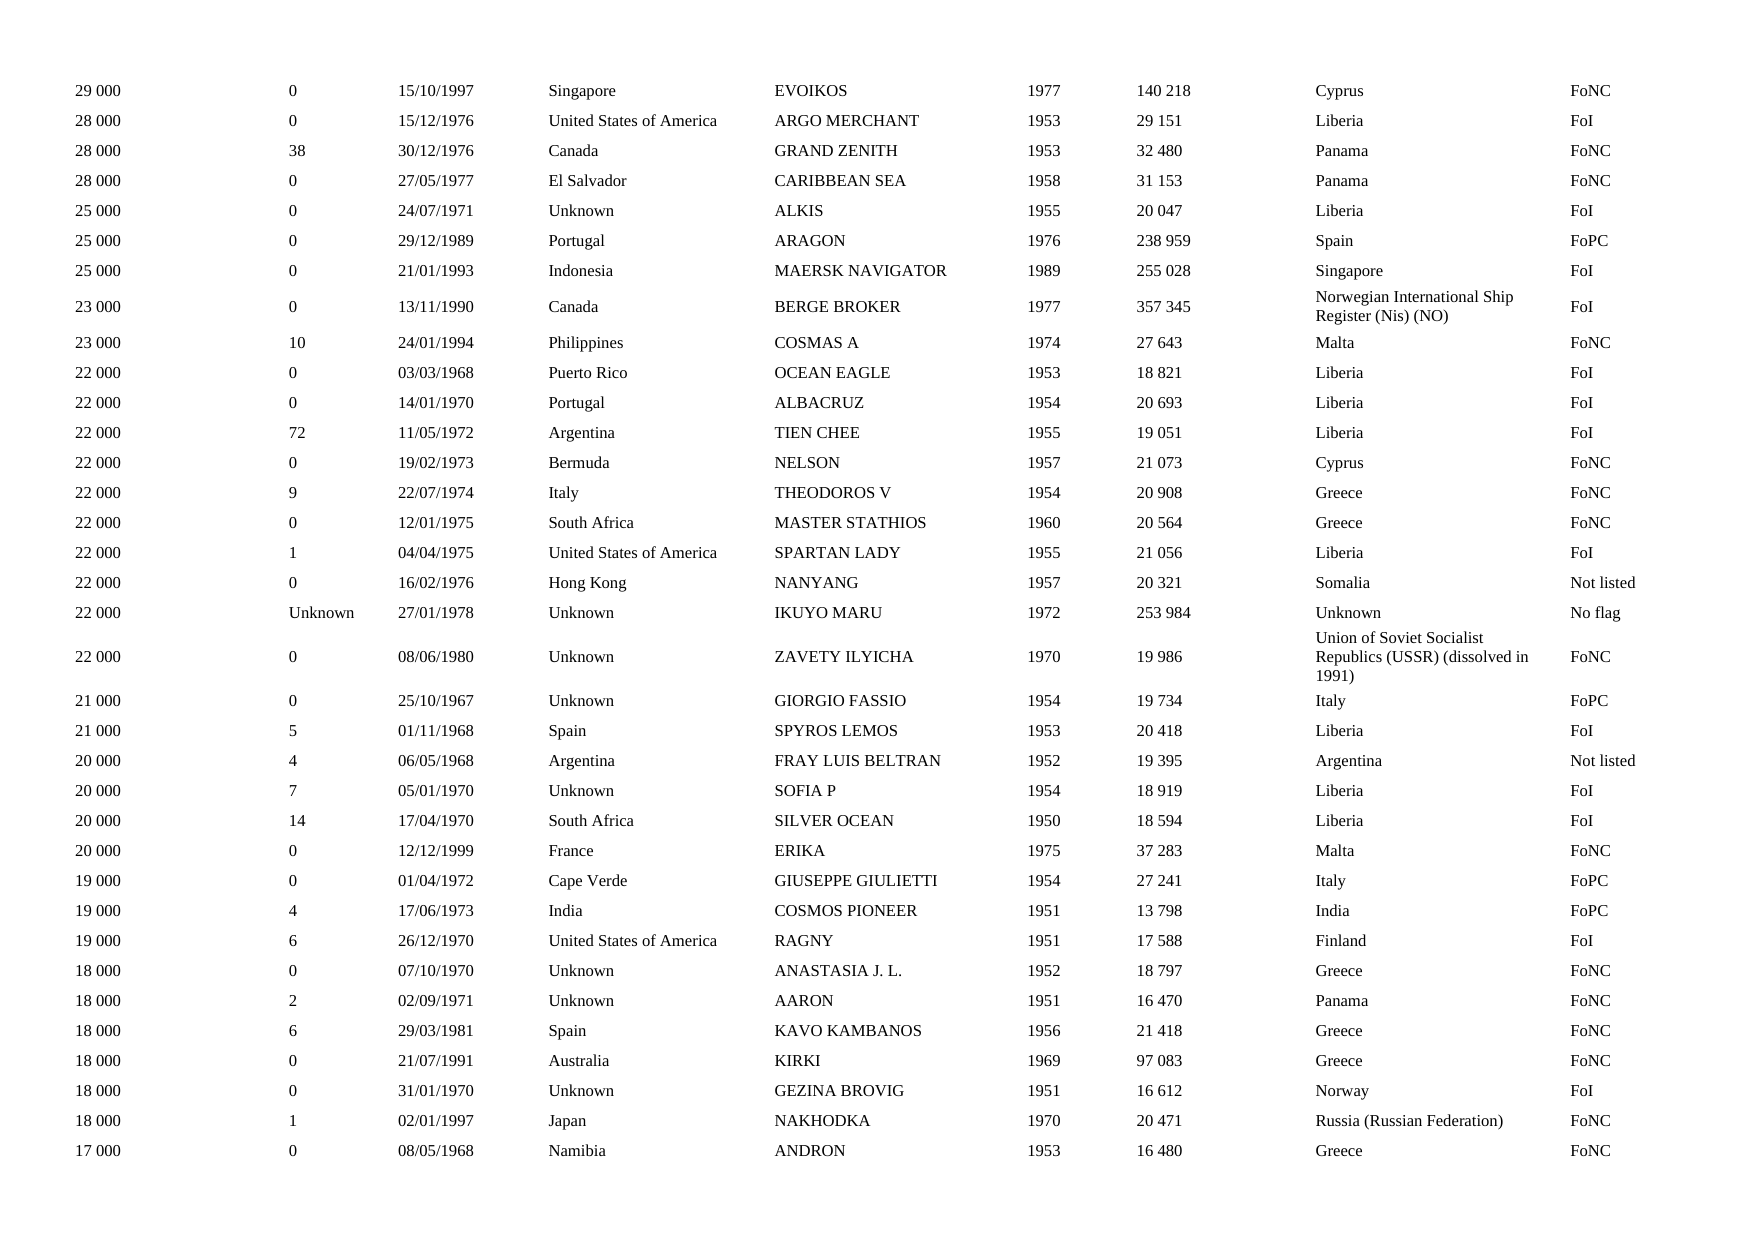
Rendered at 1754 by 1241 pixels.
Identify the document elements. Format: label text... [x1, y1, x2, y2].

table_cell South Africa [537, 805, 763, 835]
table_cell 1957 [1016, 568, 1125, 597]
table_cell 29/03/1981 [387, 1015, 537, 1045]
table_cell KAVO KAMBANOS [763, 1015, 1016, 1045]
table_cell 1977 [1016, 285, 1125, 327]
table_cell 238 959 [1125, 225, 1304, 255]
table_cell 19 000 [64, 895, 277, 925]
table_cell 1951 [1016, 1075, 1125, 1105]
table_cell Greece [1304, 478, 1559, 507]
table_cell 14 [278, 805, 387, 835]
table_cell 07/10/1970 [387, 955, 537, 985]
table_cell France [537, 835, 763, 865]
table_cell 20 000 [64, 745, 277, 775]
table_cell ERIKA [763, 835, 1016, 865]
table_cell Liberia [1304, 195, 1559, 225]
table_cell FoNC [1559, 628, 1668, 685]
table_cell 17 588 [1125, 925, 1304, 955]
table_cell Japan [537, 1105, 763, 1135]
table_cell Philippines [537, 328, 763, 357]
table_cell 20 000 [64, 805, 277, 835]
table_cell Italy [1304, 685, 1559, 715]
table_cell 01/04/1972 [387, 865, 537, 895]
table_cell ANDRON [763, 1135, 1016, 1165]
table_cell Liberia [1304, 358, 1559, 387]
table_cell FoNC [1559, 1015, 1668, 1045]
table_cell 15/12/1976 [387, 105, 537, 135]
table_cell Norwegian International Ship Register (Nis) (NO) [1304, 285, 1559, 327]
table_cell 08/05/1968 [387, 1135, 537, 1165]
table_cell 29 151 [1125, 105, 1304, 135]
table_cell FoNC [1559, 135, 1668, 165]
table_cell 0 [278, 835, 387, 865]
table_cell NAKHODKA [763, 1105, 1016, 1135]
table_cell Not listed [1559, 745, 1668, 775]
table_cell FoI [1559, 255, 1668, 285]
table_cell 28 000 [64, 165, 277, 195]
table_cell 18 000 [64, 985, 277, 1015]
table_cell 0 [278, 1075, 387, 1105]
table_cell Portugal [537, 388, 763, 417]
table_cell Russia (Russian Federation) [1304, 1105, 1559, 1135]
table_cell 17/04/1970 [387, 805, 537, 835]
table_cell 1954 [1016, 388, 1125, 417]
table_cell 1970 [1016, 1105, 1125, 1135]
table_cell Finland [1304, 925, 1559, 955]
table_cell 23 000 [64, 328, 277, 357]
table_cell Unknown [537, 955, 763, 985]
table_cell 1953 [1016, 715, 1125, 745]
table_cell Italy [1304, 865, 1559, 895]
table_cell FoPC [1559, 895, 1668, 925]
table_cell 18 000 [64, 1105, 277, 1135]
table_cell 1957 [1016, 448, 1125, 477]
table_cell GRAND ZENITH [763, 135, 1016, 165]
table_cell Greece [1304, 1135, 1559, 1165]
table_cell 11/05/1972 [387, 418, 537, 447]
table_cell 13/11/1990 [387, 285, 537, 327]
table_cell FoNC [1559, 985, 1668, 1015]
table_cell 18 000 [64, 1075, 277, 1105]
table_cell 9 [278, 478, 387, 507]
table_cell 25 000 [64, 195, 277, 225]
table_cell 4 [278, 745, 387, 775]
table_cell ANASTASIA J. L. [763, 955, 1016, 985]
table_cell 1951 [1016, 925, 1125, 955]
table_cell Bermuda [537, 448, 763, 477]
table_cell MASTER STATHIOS [763, 508, 1016, 537]
table_cell 12/12/1999 [387, 835, 537, 865]
table_cell 37 283 [1125, 835, 1304, 865]
table_cell 22 000 [64, 388, 277, 417]
table_cell Greece [1304, 1045, 1559, 1075]
table_cell 10 [278, 328, 387, 357]
table_cell EVOIKOS [763, 75, 1016, 105]
table_cell FoNC [1559, 955, 1668, 985]
table_cell 28 000 [64, 135, 277, 165]
table_cell 27/01/1978 [387, 598, 537, 627]
table_cell 1974 [1016, 328, 1125, 357]
table_cell FoI [1559, 388, 1668, 417]
table_cell 20 000 [64, 835, 277, 865]
table_cell 28 000 [64, 105, 277, 135]
table_cell 20 047 [1125, 195, 1304, 225]
table_cell FoNC [1559, 1105, 1668, 1135]
table_cell Spain [1304, 225, 1559, 255]
table_cell South Africa [537, 508, 763, 537]
table_cell United States of America [537, 105, 763, 135]
table_cell ZAVETY ILYICHA [763, 628, 1016, 685]
table_cell 7 [278, 775, 387, 805]
table_cell FoNC [1559, 448, 1668, 477]
table_cell 1970 [1016, 628, 1125, 685]
table_cell 2 [278, 985, 387, 1015]
table_cell 0 [278, 225, 387, 255]
table_cell 27 643 [1125, 328, 1304, 357]
table_cell 6 [278, 1015, 387, 1045]
table_cell Cyprus [1304, 75, 1559, 105]
table_cell FRAY LUIS BELTRAN [763, 745, 1016, 775]
table_cell 1950 [1016, 805, 1125, 835]
table_cell 21 418 [1125, 1015, 1304, 1045]
table_cell Panama [1304, 985, 1559, 1015]
table_cell 1952 [1016, 745, 1125, 775]
table_cell Unknown [537, 685, 763, 715]
table_cell No flag [1559, 598, 1668, 627]
table_cell 21 073 [1125, 448, 1304, 477]
table_cell 21 056 [1125, 538, 1304, 567]
table_cell 1954 [1016, 685, 1125, 715]
table_cell 20 564 [1125, 508, 1304, 537]
table_cell 1977 [1016, 75, 1125, 105]
table_cell Unknown [537, 775, 763, 805]
table_cell Greece [1304, 508, 1559, 537]
table_cell Canada [537, 135, 763, 165]
table_cell Canada [537, 285, 763, 327]
table_cell 05/01/1970 [387, 775, 537, 805]
table_cell India [537, 895, 763, 925]
table_cell 1969 [1016, 1045, 1125, 1075]
table_cell 1958 [1016, 165, 1125, 195]
table_cell 18 594 [1125, 805, 1304, 835]
table_cell Spain [537, 715, 763, 745]
table_cell THEODOROS V [763, 478, 1016, 507]
table_cell 27/05/1977 [387, 165, 537, 195]
table_cell FoPC [1559, 225, 1668, 255]
table_cell 0 [278, 1135, 387, 1165]
table_cell 1953 [1016, 105, 1125, 135]
table_cell FoI [1559, 358, 1668, 387]
table_cell Indonesia [537, 255, 763, 285]
table_cell 0 [278, 508, 387, 537]
table_cell 0 [278, 285, 387, 327]
table_cell COSMAS A [763, 328, 1016, 357]
table_cell Hong Kong [537, 568, 763, 597]
table_cell 02/09/1971 [387, 985, 537, 1015]
table_cell 1954 [1016, 775, 1125, 805]
table_cell 19 051 [1125, 418, 1304, 447]
table_cell 140 218 [1125, 75, 1304, 105]
table_cell 0 [278, 358, 387, 387]
table_cell 1952 [1016, 955, 1125, 985]
table_cell Liberia [1304, 715, 1559, 745]
table_cell 1955 [1016, 418, 1125, 447]
table_cell FoNC [1559, 75, 1668, 105]
table_cell 17 000 [64, 1135, 277, 1165]
table_cell 19/02/1973 [387, 448, 537, 477]
table_cell FoNC [1559, 328, 1668, 357]
table_cell 25 000 [64, 225, 277, 255]
table_cell 0 [278, 448, 387, 477]
table_cell 0 [278, 685, 387, 715]
table_cell 25/10/1967 [387, 685, 537, 715]
table_cell 1 [278, 1105, 387, 1135]
table_cell Liberia [1304, 388, 1559, 417]
table_cell 1 [278, 538, 387, 567]
table_cell 18 797 [1125, 955, 1304, 985]
table_cell El Salvador [537, 165, 763, 195]
table_cell 97 083 [1125, 1045, 1304, 1075]
table_cell FoI [1559, 195, 1668, 225]
table_cell 03/03/1968 [387, 358, 537, 387]
table_cell 22 000 [64, 358, 277, 387]
table_cell India [1304, 895, 1559, 925]
table_cell GIUSEPPE GIULIETTI [763, 865, 1016, 895]
table_cell 16 480 [1125, 1135, 1304, 1165]
table_cell 14/01/1970 [387, 388, 537, 417]
table_cell Unknown [537, 1075, 763, 1105]
table_cell Unknown [537, 598, 763, 627]
table_cell 253 984 [1125, 598, 1304, 627]
table_cell Singapore [537, 75, 763, 105]
table_cell FoNC [1559, 835, 1668, 865]
table_cell 18 000 [64, 955, 277, 985]
table_cell 21 000 [64, 685, 277, 715]
table_cell 21/01/1993 [387, 255, 537, 285]
table_cell SILVER OCEAN [763, 805, 1016, 835]
table_cell 22/07/1974 [387, 478, 537, 507]
table_cell 20 418 [1125, 715, 1304, 745]
table_cell SOFIA P [763, 775, 1016, 805]
table_cell 16 612 [1125, 1075, 1304, 1105]
table_cell Liberia [1304, 538, 1559, 567]
table_cell 12/01/1975 [387, 508, 537, 537]
table_cell 1953 [1016, 1135, 1125, 1165]
table_cell 02/01/1997 [387, 1105, 537, 1135]
table_cell NELSON [763, 448, 1016, 477]
table_cell 1972 [1016, 598, 1125, 627]
table_cell 20 000 [64, 775, 277, 805]
table_cell Not listed [1559, 568, 1668, 597]
table_cell 19 000 [64, 865, 277, 895]
table_cell 22 000 [64, 418, 277, 447]
table_cell 31/01/1970 [387, 1075, 537, 1105]
table_cell 20 693 [1125, 388, 1304, 417]
table_cell FoNC [1559, 478, 1668, 507]
table_cell GIORGIO FASSIO [763, 685, 1016, 715]
table_cell Unknown [537, 985, 763, 1015]
table_cell 1953 [1016, 358, 1125, 387]
table_cell Somalia [1304, 568, 1559, 597]
table_cell 22 000 [64, 568, 277, 597]
table_cell 6 [278, 925, 387, 955]
table_cell 17/06/1973 [387, 895, 537, 925]
table_cell Liberia [1304, 775, 1559, 805]
table_cell FoNC [1559, 1045, 1668, 1075]
table_cell FoI [1559, 925, 1668, 955]
table_cell 21/07/1991 [387, 1045, 537, 1075]
table_cell Portugal [537, 225, 763, 255]
table_cell 38 [278, 135, 387, 165]
table_cell 255 028 [1125, 255, 1304, 285]
table_cell FoI [1559, 538, 1668, 567]
table_cell CARIBBEAN SEA [763, 165, 1016, 195]
table_cell 0 [278, 568, 387, 597]
table_cell 22 000 [64, 538, 277, 567]
table_cell 22 000 [64, 478, 277, 507]
table_cell Australia [537, 1045, 763, 1075]
table_cell Norway [1304, 1075, 1559, 1105]
table_cell 20 321 [1125, 568, 1304, 597]
table_cell MAERSK NAVIGATOR [763, 255, 1016, 285]
table_cell 16/02/1976 [387, 568, 537, 597]
table_cell 1975 [1016, 835, 1125, 865]
table_cell SPYROS LEMOS [763, 715, 1016, 745]
table_cell 1954 [1016, 865, 1125, 895]
table_cell 1960 [1016, 508, 1125, 537]
table_cell 30/12/1976 [387, 135, 537, 165]
table_cell FoI [1559, 418, 1668, 447]
table_cell Spain [537, 1015, 763, 1045]
table_cell 18 000 [64, 1045, 277, 1075]
table_cell Malta [1304, 835, 1559, 865]
table_cell 19 000 [64, 925, 277, 955]
table_cell 13 798 [1125, 895, 1304, 925]
table_cell 29/12/1989 [387, 225, 537, 255]
table_cell 72 [278, 418, 387, 447]
table_cell Liberia [1304, 418, 1559, 447]
table_cell 23 000 [64, 285, 277, 327]
table_cell Union of Soviet Socialist Republics (USSR) (dissolved in 1991) [1304, 628, 1559, 685]
table_cell Malta [1304, 328, 1559, 357]
table_cell 01/11/1968 [387, 715, 537, 745]
table_cell 06/05/1968 [387, 745, 537, 775]
table_cell AARON [763, 985, 1016, 1015]
table_cell 18 919 [1125, 775, 1304, 805]
table_cell 1955 [1016, 195, 1125, 225]
table_cell 20 908 [1125, 478, 1304, 507]
table_cell ARGO MERCHANT [763, 105, 1016, 135]
table_cell 5 [278, 715, 387, 745]
table_cell RAGNY [763, 925, 1016, 955]
table_cell United States of America [537, 538, 763, 567]
table_cell 22 000 [64, 448, 277, 477]
table_cell 1951 [1016, 985, 1125, 1015]
table_cell 1953 [1016, 135, 1125, 165]
table_cell 21 000 [64, 715, 277, 745]
table_cell OCEAN EAGLE [763, 358, 1016, 387]
table_cell Cyprus [1304, 448, 1559, 477]
table_cell BERGE BROKER [763, 285, 1016, 327]
table_cell FoI [1559, 285, 1668, 327]
table_cell FoNC [1559, 508, 1668, 537]
table_cell 4 [278, 895, 387, 925]
table_cell Unknown [278, 598, 387, 627]
table_cell 0 [278, 388, 387, 417]
table_cell 22 000 [64, 628, 277, 685]
table_cell 24/01/1994 [387, 328, 537, 357]
table_cell Panama [1304, 165, 1559, 195]
table_cell FoI [1559, 715, 1668, 745]
table_cell 31 153 [1125, 165, 1304, 195]
table_cell 20 471 [1125, 1105, 1304, 1135]
table_cell Liberia [1304, 805, 1559, 835]
table_cell 26/12/1970 [387, 925, 537, 955]
table_cell 27 241 [1125, 865, 1304, 895]
table_cell 19 986 [1125, 628, 1304, 685]
table_cell FoI [1559, 775, 1668, 805]
table_cell 0 [278, 865, 387, 895]
table_cell Italy [537, 478, 763, 507]
table_cell FoNC [1559, 165, 1668, 195]
table_cell Argentina [1304, 745, 1559, 775]
table_cell 357 345 [1125, 285, 1304, 327]
table_cell 18 821 [1125, 358, 1304, 387]
table_cell 22 000 [64, 598, 277, 627]
table_cell 18 000 [64, 1015, 277, 1045]
table_cell 1956 [1016, 1015, 1125, 1045]
table_cell 0 [278, 255, 387, 285]
table_cell Unknown [1304, 598, 1559, 627]
table_cell 19 734 [1125, 685, 1304, 715]
table_cell 08/06/1980 [387, 628, 537, 685]
table_cell Singapore [1304, 255, 1559, 285]
table_cell FoPC [1559, 685, 1668, 715]
table_cell 15/10/1997 [387, 75, 537, 105]
table_cell ALBACRUZ [763, 388, 1016, 417]
table_cell Panama [1304, 135, 1559, 165]
table_cell Argentina [537, 418, 763, 447]
table_cell Namibia [537, 1135, 763, 1165]
table_cell COSMOS PIONEER [763, 895, 1016, 925]
table_cell ALKIS [763, 195, 1016, 225]
table_cell Greece [1304, 1015, 1559, 1045]
table_cell Greece [1304, 955, 1559, 985]
table_cell 22 000 [64, 508, 277, 537]
table_cell 1989 [1016, 255, 1125, 285]
table_cell SPARTAN LADY [763, 538, 1016, 567]
table_cell United States of America [537, 925, 763, 955]
table_cell TIEN CHEE [763, 418, 1016, 447]
table_cell Argentina [537, 745, 763, 775]
table_cell Cape Verde [537, 865, 763, 895]
table_cell 24/07/1971 [387, 195, 537, 225]
table_cell FoNC [1559, 1135, 1668, 1165]
table_cell 1951 [1016, 895, 1125, 925]
table_cell 0 [278, 105, 387, 135]
table_cell FoI [1559, 105, 1668, 135]
table_cell 0 [278, 75, 387, 105]
table_cell 32 480 [1125, 135, 1304, 165]
table_cell 0 [278, 195, 387, 225]
table_cell FoI [1559, 1075, 1668, 1105]
table_cell 0 [278, 1045, 387, 1075]
table_cell FoI [1559, 805, 1668, 835]
table_cell Unknown [537, 628, 763, 685]
table_cell 19 395 [1125, 745, 1304, 775]
table_cell Unknown [537, 195, 763, 225]
table_cell 16 470 [1125, 985, 1304, 1015]
table_cell 0 [278, 955, 387, 985]
table_cell 25 000 [64, 255, 277, 285]
table_cell 29 000 [64, 75, 277, 105]
table_cell Liberia [1304, 105, 1559, 135]
table_cell Puerto Rico [537, 358, 763, 387]
table_cell 1976 [1016, 225, 1125, 255]
table_cell GEZINA BROVIG [763, 1075, 1016, 1105]
table_cell 0 [278, 628, 387, 685]
table_cell 0 [278, 165, 387, 195]
table_cell NANYANG [763, 568, 1016, 597]
table_cell 1955 [1016, 538, 1125, 567]
table_cell IKUYO MARU [763, 598, 1016, 627]
table_cell ARAGON [763, 225, 1016, 255]
table_cell FoPC [1559, 865, 1668, 895]
table_cell 1954 [1016, 478, 1125, 507]
table_cell KIRKI [763, 1045, 1016, 1075]
table_cell 04/04/1975 [387, 538, 537, 567]
